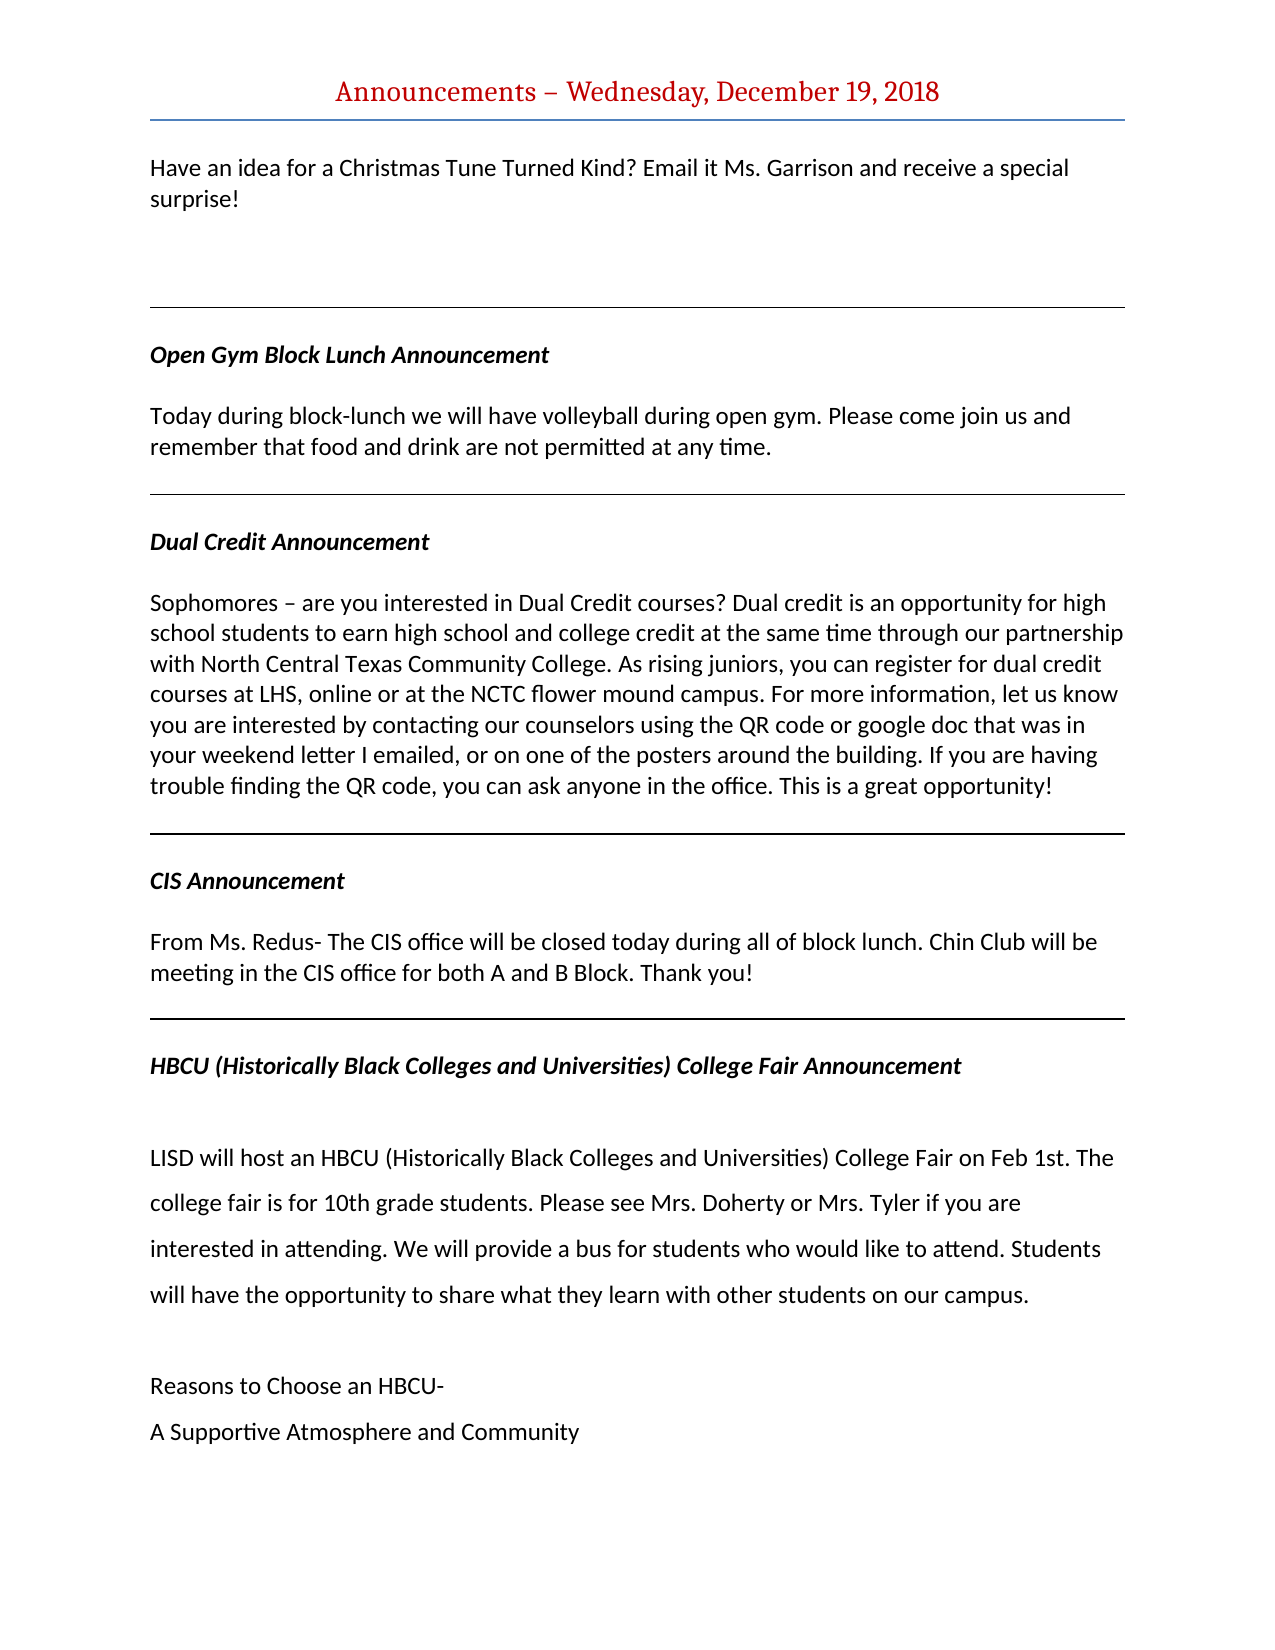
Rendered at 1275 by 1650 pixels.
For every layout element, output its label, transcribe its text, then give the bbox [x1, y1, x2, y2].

text Have an idea for a Christmas Tune Turned Kind? Email it Ms. Garrison and receive a special surprise! [150, 152, 1125, 213]
text A Supportive Atmosphere and Community [150, 1416, 1125, 1447]
text Dual Credit Announcement [150, 526, 1125, 556]
text CIS Announcement [150, 865, 1125, 896]
text From Ms. Redus- The CIS office will be closed today during all of block lunch. Chin Club will be meeting in the CIS office for both A and B Block. Thank you! [150, 926, 1125, 1018]
text LISD will host an HBCU (Historically Black Colleges and Universities) College Fair on Feb 1st. The college fair is for 10th grade students. Please see Mrs. Doherty or Mrs. Tyler if you are interested in attending. We will provide a bus for students who would like to attend. Students will have the opportunity to share what they learn with other students on our campus. [150, 1096, 1125, 1309]
text Today during block-lunch we will have volleyball during open gym. Please come join us and remember that food and drink are not permitted at any time. [150, 400, 1125, 461]
text Reasons to Choose an HBCU- [150, 1370, 1125, 1401]
text Sophomores – are you interested in Dual Credit courses? Dual credit is an opportunity for high school students to earn high school and college credit at the same time through our partnership with North Central Texas Community College. As rising juniors, you can register for dual credit courses at LHS, online or at the NCTC flower mound campus. For more information, let us know you are interested by contacting our counselors using the QR code or google doc that was in your weekend letter I emailed, or on one of the posters around the building. If you are having trouble finding the QR code, you can ask anyone in the office. This is a great opportunity! [150, 587, 1125, 801]
text Open Gym Block Lunch Announcement [150, 339, 1125, 369]
text HBCU (Historically Black Colleges and Universities) College Fair Announcement [150, 1050, 1125, 1081]
